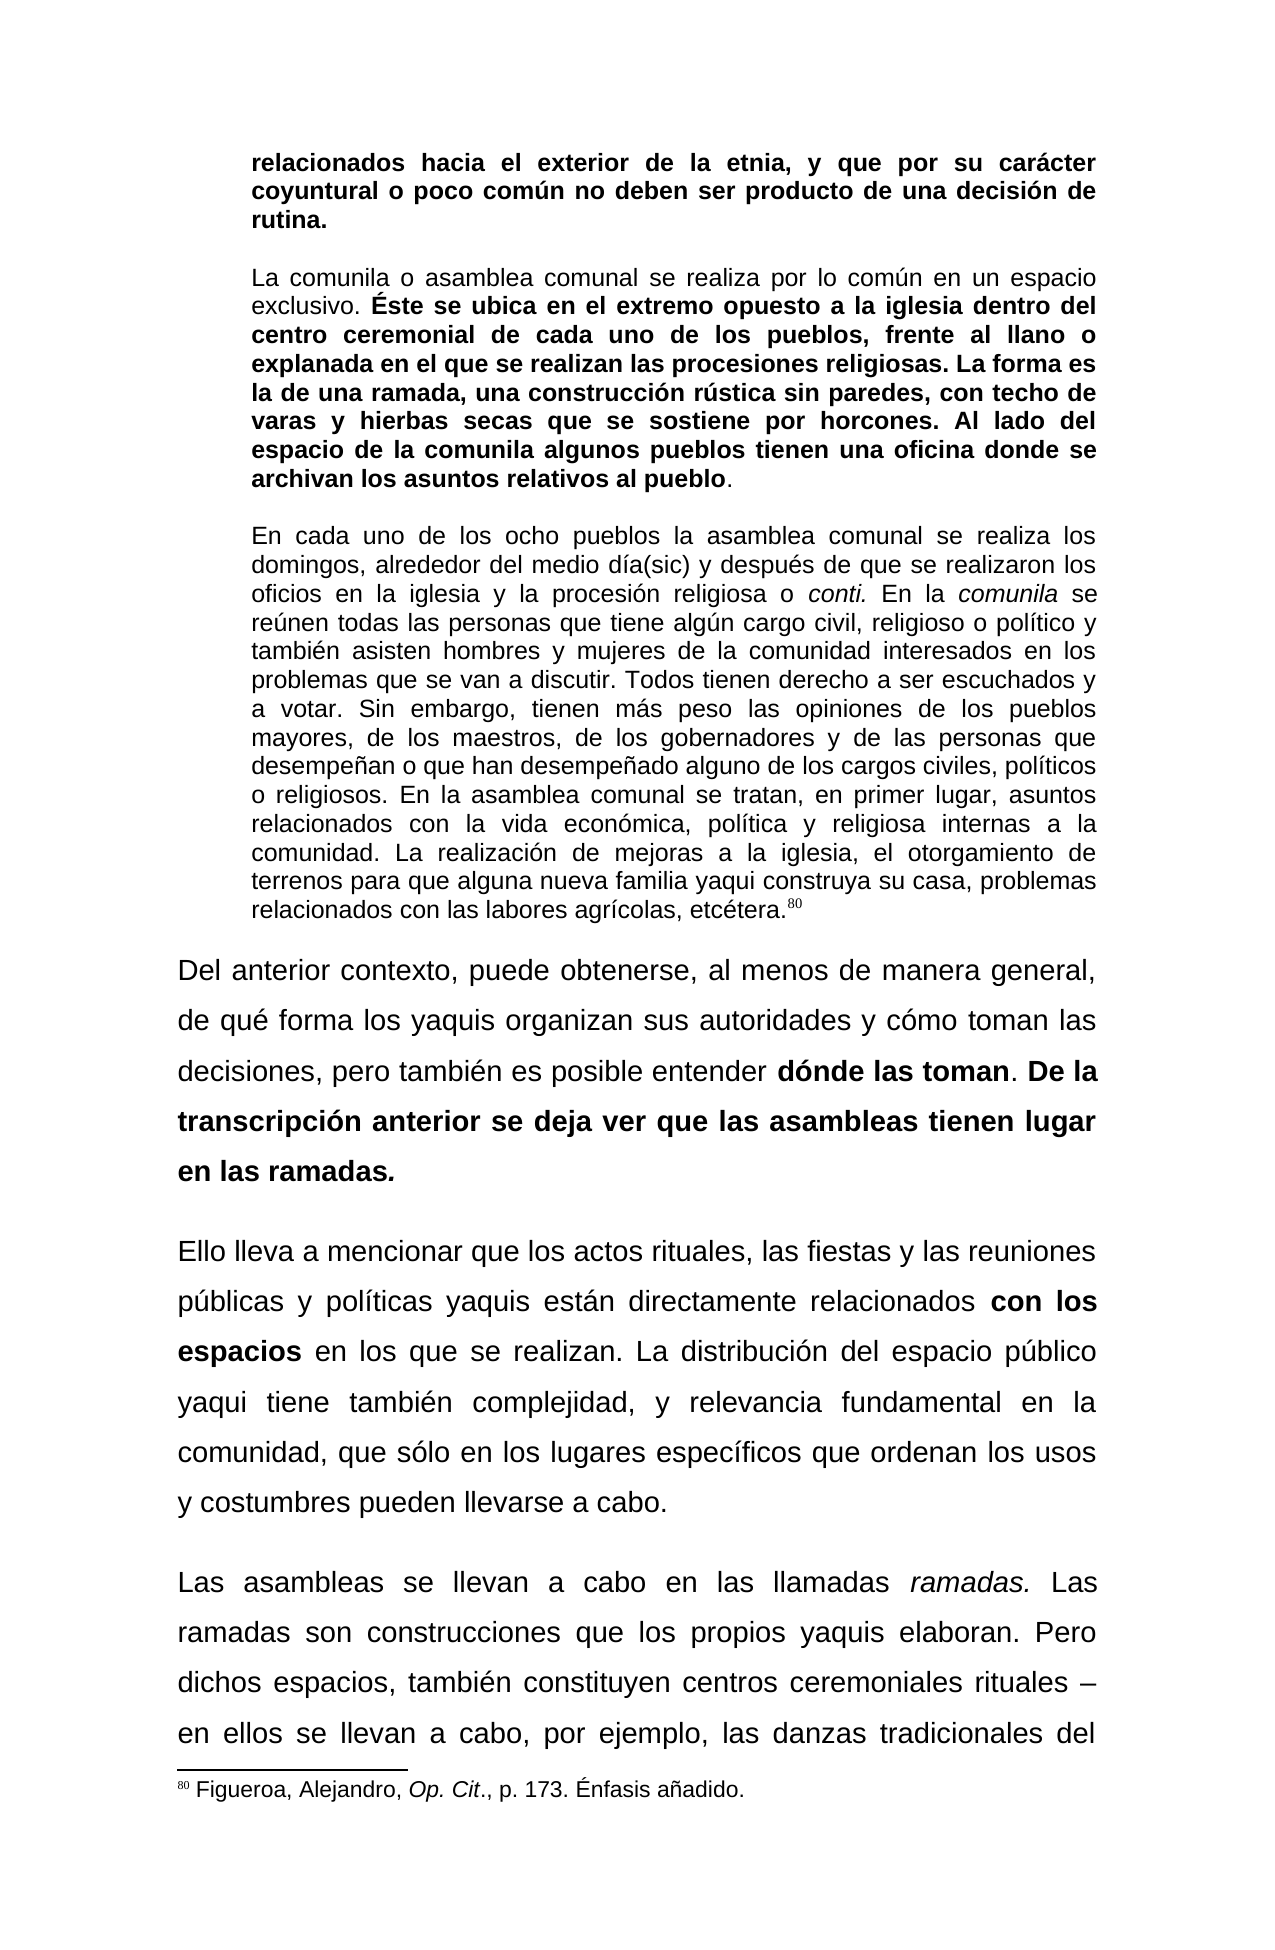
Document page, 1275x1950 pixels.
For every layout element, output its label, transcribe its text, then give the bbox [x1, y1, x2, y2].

text La comunila o asamblea comunal se realiza por lo común en un espacio exclusivo. Éste se ubica en el extremo opuesto a la iglesia dentro del centro ceremonial de cada uno de los pueblos, frente al llano o explanada en el que se realizan las procesiones religiosas. La forma es la de una ramada, una construcción rústica sin paredes, con techo de varas y hierbas secas que se sostiene por horcones. Al lado del espacio de la comunila algunos pueblos tienen una oficina donde se archivan los asuntos relativos al pueblo. [251, 263, 1098, 493]
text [177, 1565, 1098, 1749]
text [251, 148, 1098, 234]
text Del anterior contexto, puede obtenerse, al menos de manera general, de qué forma los yaquis organizan sus autoridades y cómo toman las decisiones, pero también es posible entender dónde las toman. De la transcripción anterior se deja ver que las asambleas tienen lugar en las ramadas. [177, 953, 1098, 1188]
text En cada uno de los ocho pueblos la asamblea comunal se realiza los domingos, alrededor del medio día(sic) y después de que se realizaron los oficios en la iglesia y la procesión religiosa o conti. En la comunila se reúnen todas las personas que tiene algún cargo civil, religioso o político y también asisten hombres y mujeres de la comunidad interesados en los problemas que se van a discutir. Todos tienen derecho a ser escuchados y a votar. Sin embargo, tienen más peso las opiniones de los pueblos mayores, de los maestros, de los gobernadores y de las personas que desempeñan o que han desempeñado alguno de los cargos civiles, políticos o religiosos. En la asamblea comunal se tratan, en primer lugar, asuntos relacionados con la vida económica, política y religiosa internas a la comunidad. La realización de mejoras a la iglesia, el otorgamiento de terrenos para que alguna nueva familia yaqui construya su casa, problemas relacionados con las labores agrícolas, etcétera. [251, 521, 1098, 924]
text Ello lleva a mencionar que los actos rituales, las fiestas y las reuniones públicas y políticas yaquis están directamente relacionados con los espacios en los que se realizan. La distribución del espacio público yaqui tiene también complejidad, y relevancia fundamental en la comunidad, que sólo en los lugares específicos que ordenan los usos y costumbres pueden llevarse a cabo. [177, 1234, 1098, 1519]
